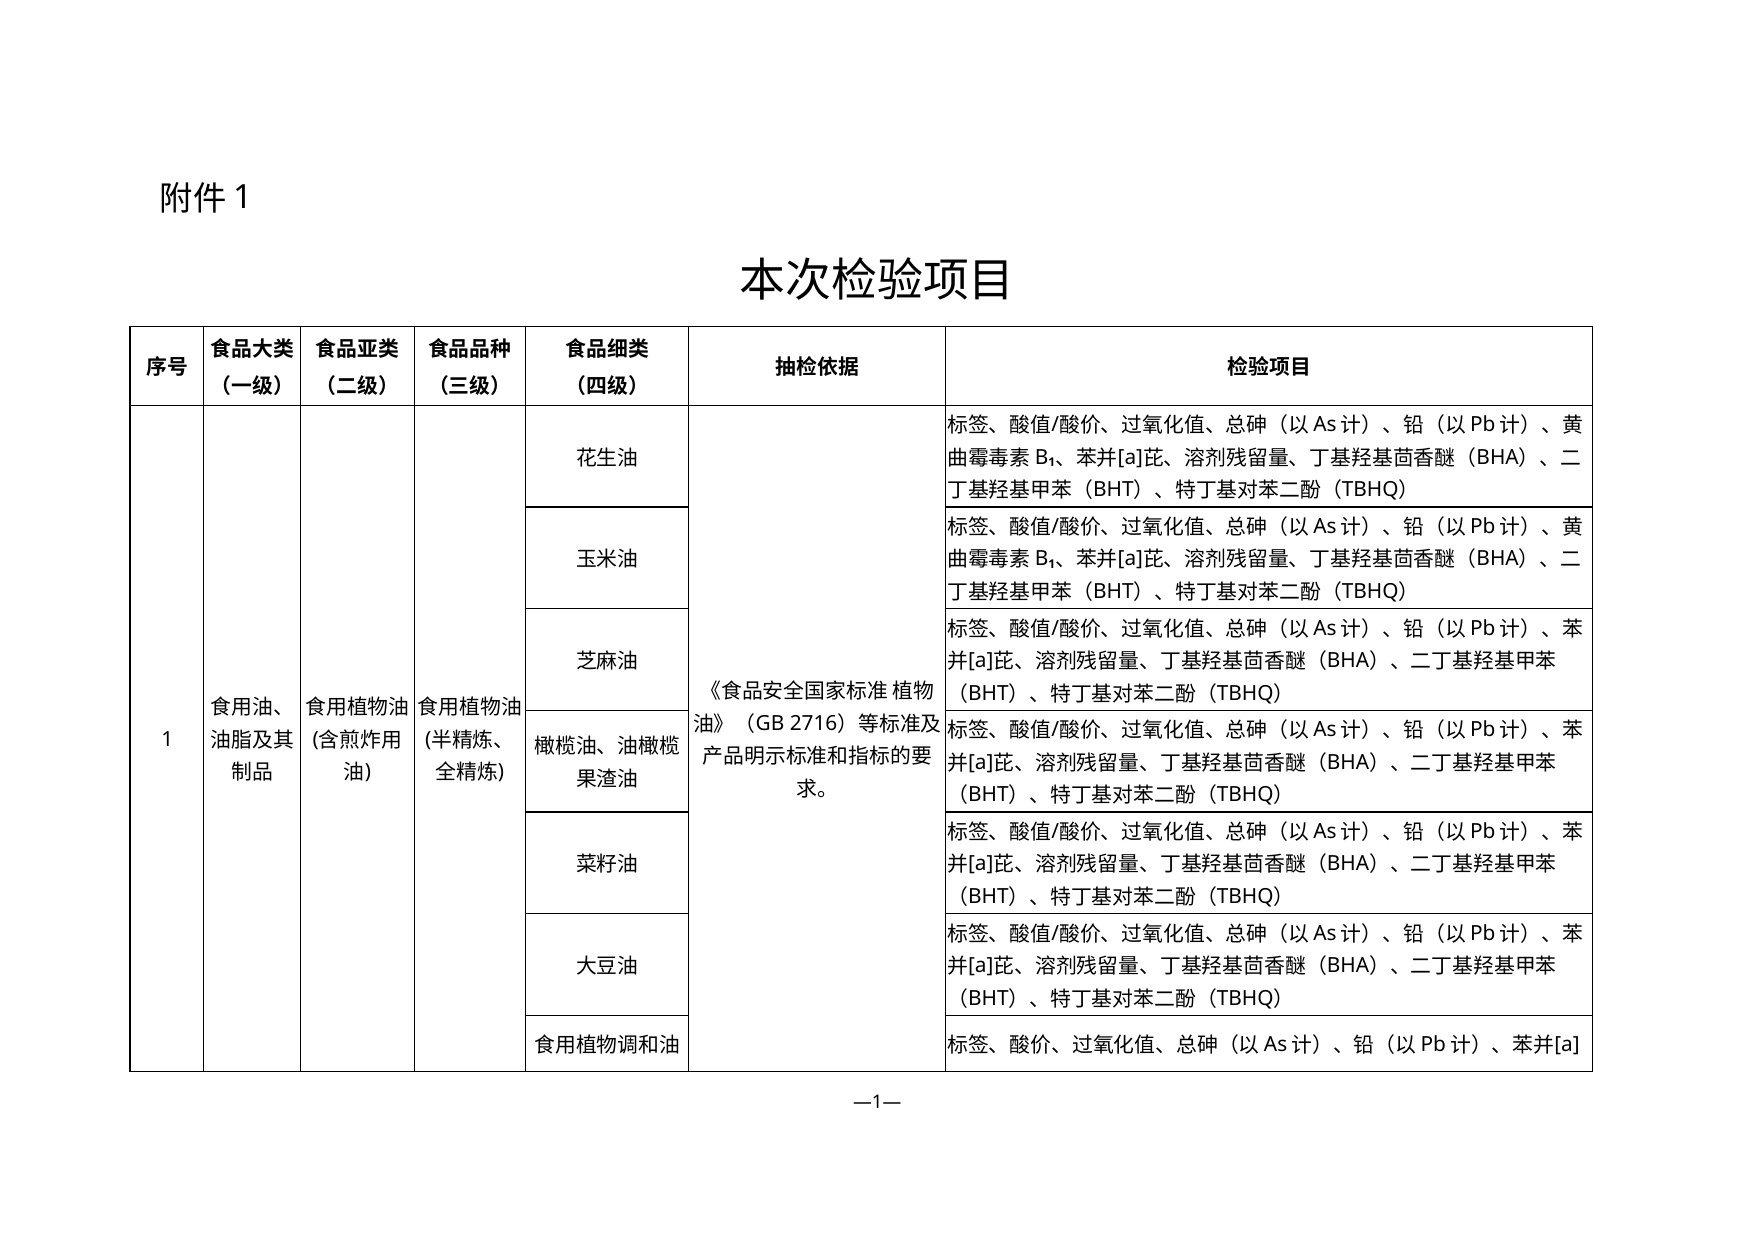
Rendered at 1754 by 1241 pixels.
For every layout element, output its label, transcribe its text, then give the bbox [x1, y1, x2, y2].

table_cell 标签、酸值/酸价、过氧化值、总砷（以As计）、铅（以Pb计）、苯并[a]芘、溶剂残留量、丁基羟基茴香醚（BHA）、二丁基羟基甲苯（BHT）、特丁基对苯二酚（TBHQ） [946, 609, 1592, 710]
table_cell 食用植物油(含煎炸用油) [301, 406, 414, 1071]
table_cell 芝麻油 [526, 609, 688, 710]
table_header 食品亚类 （二级） [301, 327, 414, 405]
text 附件1 [159, 163, 1594, 228]
table_cell 1 [131, 406, 203, 1071]
table_cell 食用植物调和油 [526, 1016, 688, 1071]
table_cell 标签、酸值/酸价、过氧化值、总砷（以As计）、铅（以Pb计）、苯并[a]芘、溶剂残留量、丁基羟基茴香醚（BHA）、二丁基羟基甲苯（BHT）、特丁基对苯二酚（TBHQ） [946, 813, 1592, 913]
table_cell 食用植物油(半精炼、全精炼) [415, 406, 525, 1071]
table_cell 橄榄油、油橄榄果渣油 [526, 711, 688, 811]
table_cell 标签、酸值/酸价、过氧化值、总砷（以As计）、铅（以Pb计）、苯并[a]芘、溶剂残留量、丁基羟基茴香醚（BHA）、二丁基羟基甲苯（BHT）、特丁基对苯二酚（TBHQ） [946, 711, 1592, 811]
table_cell 大豆油 [526, 914, 688, 1015]
table_cell 标签、酸值/酸价、过氧化值、总砷（以As计）、铅（以Pb计）、苯并[a]芘、溶剂残留量、丁基羟基茴香醚（BHA）、二丁基羟基甲苯（BHT）、特丁基对苯二酚（TBHQ） [946, 914, 1592, 1015]
table_cell 标签、酸值/酸价、过氧化值、总砷（以As计）、铅（以Pb计）、黄曲霉毒素B1、苯并[a]芘、溶剂残留量、丁基羟基茴香醚（BHA）、二丁基羟基甲苯（BHT）、特丁基对苯二酚（TBHQ） [946, 406, 1592, 506]
table_header 食品品种 （三级） [415, 327, 525, 405]
table_header 序号 [131, 327, 203, 405]
table_cell 标签、酸值/酸价、过氧化值、总砷（以As计）、铅（以Pb计）、黄曲霉毒素B1、苯并[a]芘、溶剂残留量、丁基羟基茴香醚（BHA）、二丁基羟基甲苯（BHT）、特丁基对苯二酚（TBHQ） [946, 508, 1592, 608]
table_cell 花生油 [526, 406, 688, 506]
table_header 检验项目 [946, 327, 1592, 405]
table_cell 菜籽油 [526, 813, 688, 913]
text 本次检验项目 [159, 228, 1594, 326]
table_header 食品细类 （四级） [526, 327, 688, 405]
table_cell 《食品安全国家标准 植物油》（GB 2716）等标准及产品明示标准和指标的要求。 [689, 406, 945, 1071]
table_cell 玉米油 [526, 508, 688, 608]
table_header 食品大类（一级） [204, 327, 300, 405]
table_cell 食用油、油脂及其制品 [204, 406, 300, 1071]
table_header 抽检依据 [689, 327, 945, 405]
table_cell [946, 1016, 1592, 1071]
